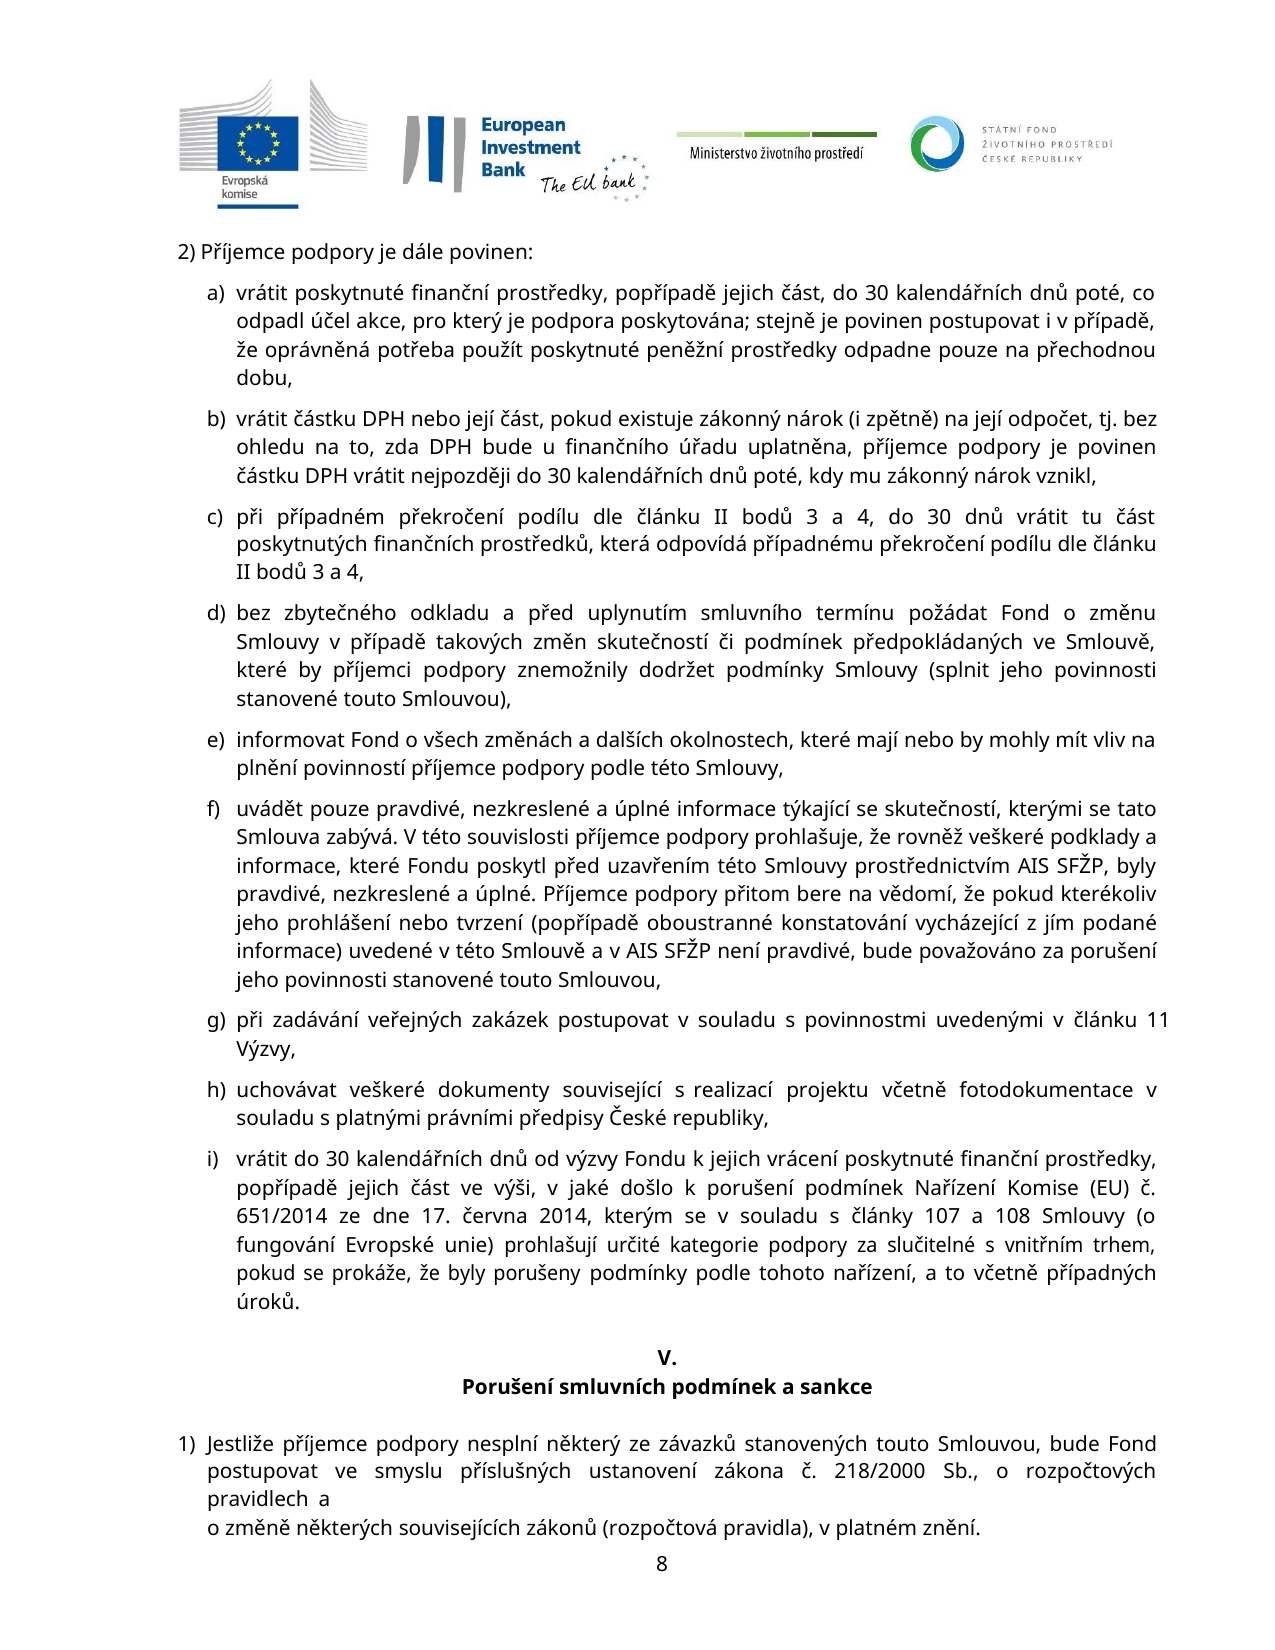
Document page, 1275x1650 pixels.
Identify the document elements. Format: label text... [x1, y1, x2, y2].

list uvádět pouze pravdivé, nezkreslené a úplné informace týkající se skutečností, kterými se tato Smlouva zabývá. V této souvislosti příjemce podpory prohlašuje, že rovněž veškeré podklady a informace, které Fondu poskytl před uzavřením této Smlouvy prostřednictvím AIS SFŽP, byly pravdivé, nezkreslené a úplné. Příjemce podpory přitom bere na vědomí, že pokud kterékoliv jeho prohlášení nebo tvrzení (popřípadě oboustranné konstatování vycházející z jím podané informace) uvedené v této Smlouvě a v AIS SFŽP není pravdivé, bude považováno za porušení jeho povinnosti stanovené touto Smlouvou, [207, 794, 1157, 993]
list informovat Fond o všech změnách a dalších okolnostech, které mají nebo by mohly mít vliv na plnění povinností příjemce podpory podle této Smlouvy, [207, 725, 1157, 782]
list vrátit částku DPH nebo její část, pokud existuje zákonný nárok (i zpětně) na její odpočet, tj. bez ohledu na to, zda DPH bude u finančního úřadu uplatněna, příjemce podpory je povinen částku DPH vrátit nejpozději do 30 kalendářních dnů poté, kdy mu zákonný nárok vznikl, [207, 404, 1157, 489]
subtitle Porušení smluvních podmínek a sankce [273, 1372, 1062, 1400]
list vrátit do 30 kalendářních dnů od výzvy Fondu k jejich vrácení poskytnuté finanční prostředky, popřípadě jejich část ve výši, v jaké došlo k porušení podmínek Nařízení Komise (EU) č. 651/2014 ze dne 17. června 2014, kterým se v souladu s články 107 a 108 Smlouvy (o fungování Evropské unie) prohlašují určité kategorie podpory za slučitelné s vnitřním trhem, pokud se prokáže, že byly porušeny podmínky podle tohoto nařízení, a to včetně případných úroků. [207, 1144, 1157, 1315]
list vrátit poskytnuté finanční prostředky, popřípadě jejich část, do 30 kalendářních dnů poté, co odpadl účel akce, pro který je podpora poskytována; stejně je povinen postupovat i v případě, že oprávněná potřeba použít poskytnuté peněžní prostředky odpadne pouze na přechodnou dobu, [207, 278, 1156, 392]
list bez zbytečného odkladu a před uplynutím smluvního termínu požádat Fond o změnu Smlouvy v případě takových změn skutečností či podmínek předpokládaných ve Smlouvě, které by příjemci podpory znemožnily dodržet podmínky Smlouvy (splnit jeho povinnosti stanovené touto Smlouvou), [207, 598, 1157, 712]
list při zadávání veřejných zakázek postupovat v souladu s povinnostmi uvedenými v článku 11 Výzvy, [207, 1006, 1171, 1062]
list Jestliže příjemce podpory nesplní některý ze závazků stanovených touto Smlouvou, bude Fond postupovat ve smyslu příslušných ustanovení zákona č. 218/2000 Sb., o rozpočtových pravidlech a [177, 1429, 1157, 1513]
text o změně některých souvisejících zákonů (rozpočtová pravidla), v platném znění. [207, 1513, 1171, 1541]
picture [177, 73, 1115, 213]
subtitle V. [493, 1343, 841, 1372]
list při případném překročení podílu dle článku II bodů 3 a 4, do 30 dnů vrátit tu část poskytnutých finančních prostředků, která odpovídá případnému překročení podílu dle článku II bodů 3 a 4, [207, 502, 1157, 586]
list uchovávat veškeré dokumenty související s realizací projektu včetně fotodokumentace v souladu s platnými právními předpisy České republiky, [207, 1075, 1157, 1132]
list Příjemce podpory je dále povinen: [177, 237, 1171, 265]
